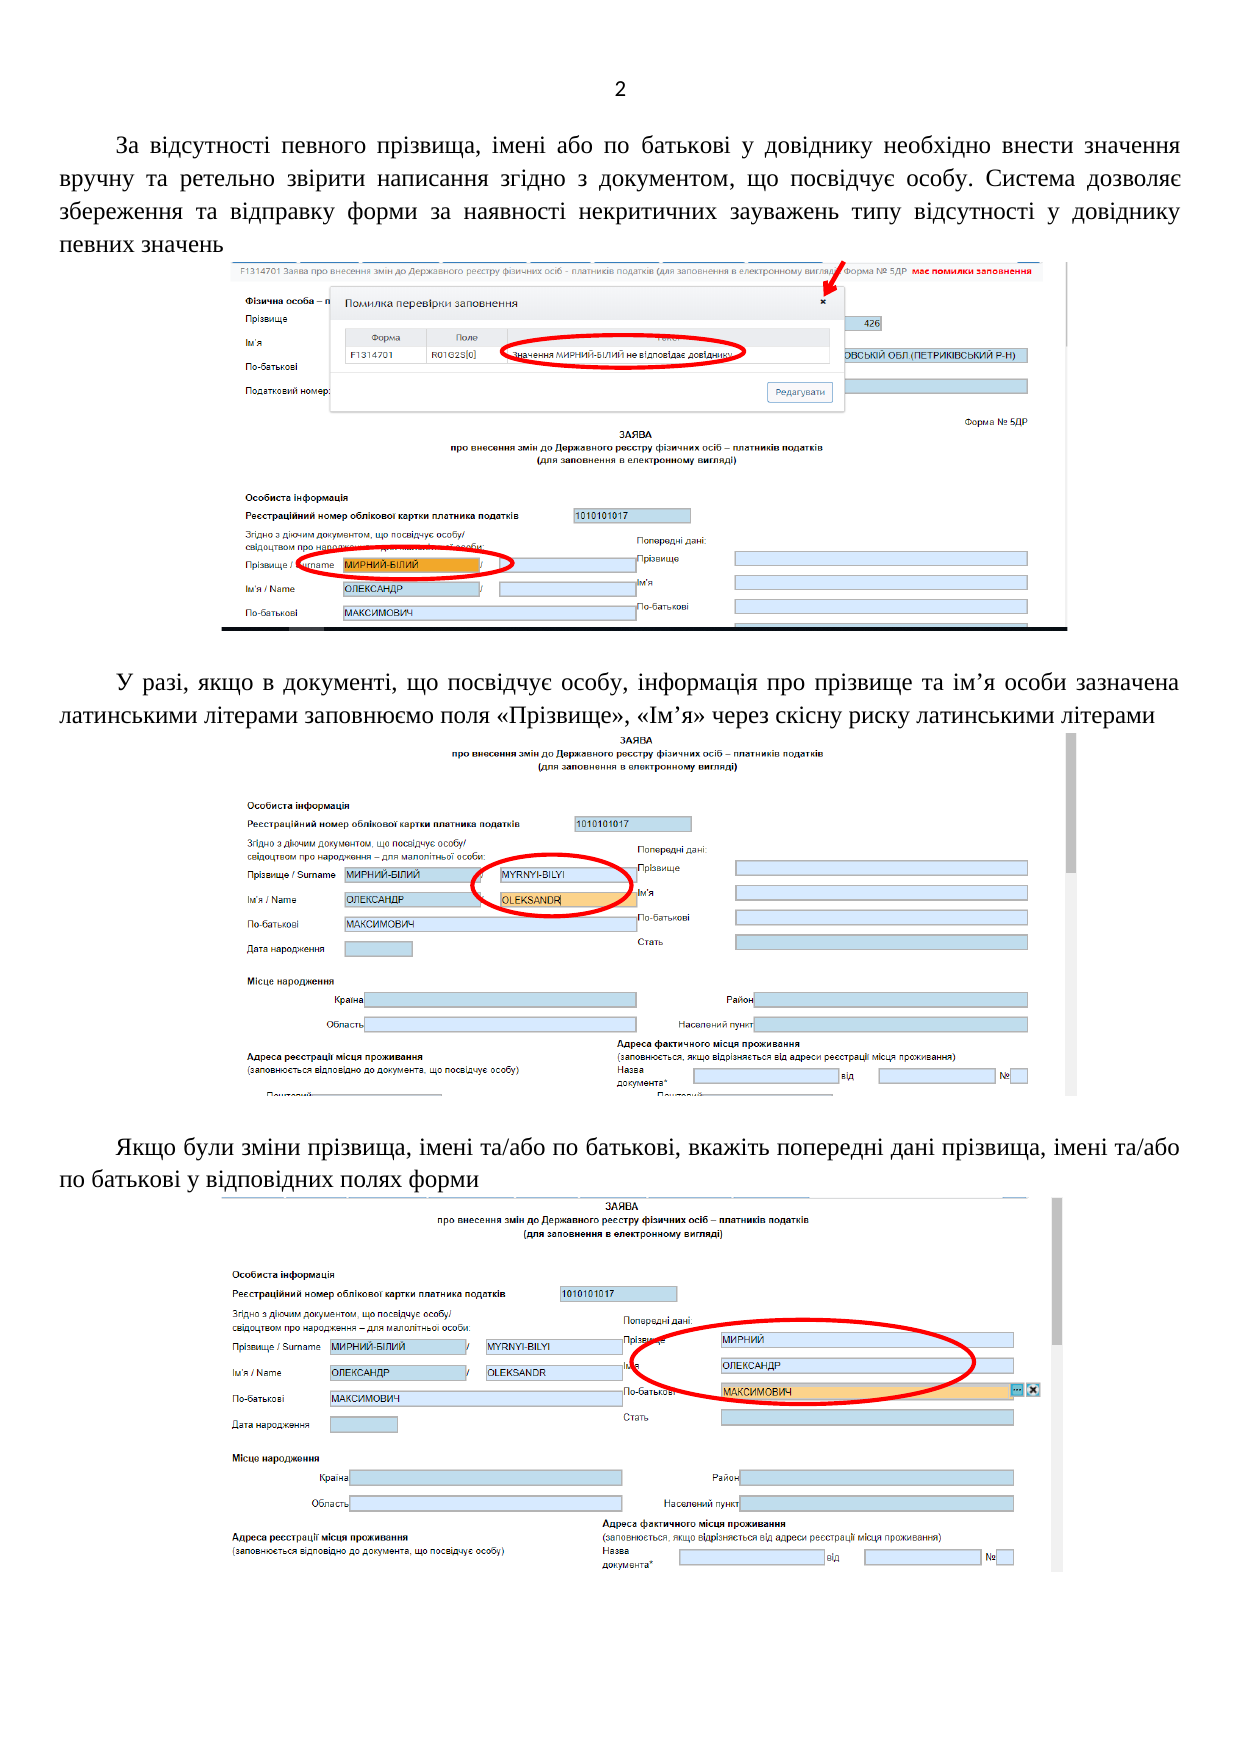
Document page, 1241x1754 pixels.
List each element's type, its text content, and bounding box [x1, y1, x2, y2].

text За відсутності певного прізвища, імені або по батькові у довіднику необхідно внести значення вручну та ретельно звірити написання згідно з документом, що посвідчує особу. Система дозволяє збереження та відправку форми за наявності некритичних зауважень типу відсутності у довіднику певних значень [59, 130, 1181, 258]
picture [221, 1197, 1063, 1572]
text Якщо були зміни прізвища, імені та/або по батькові, вкажіть попередні дані прізвища, імені та/або по батькові у відповідних полях форми [59, 1132, 1181, 1193]
text У разі, якщо в документі, що посвідчує особу, інформація про прізвище та ім’я особи зазначена латинськими літерами заповнюємо поля «Прізвище», «Ім’я» через скісну риску латинськими літерами [59, 667, 1181, 729]
picture [221, 262, 1068, 631]
picture [221, 733, 1077, 1096]
